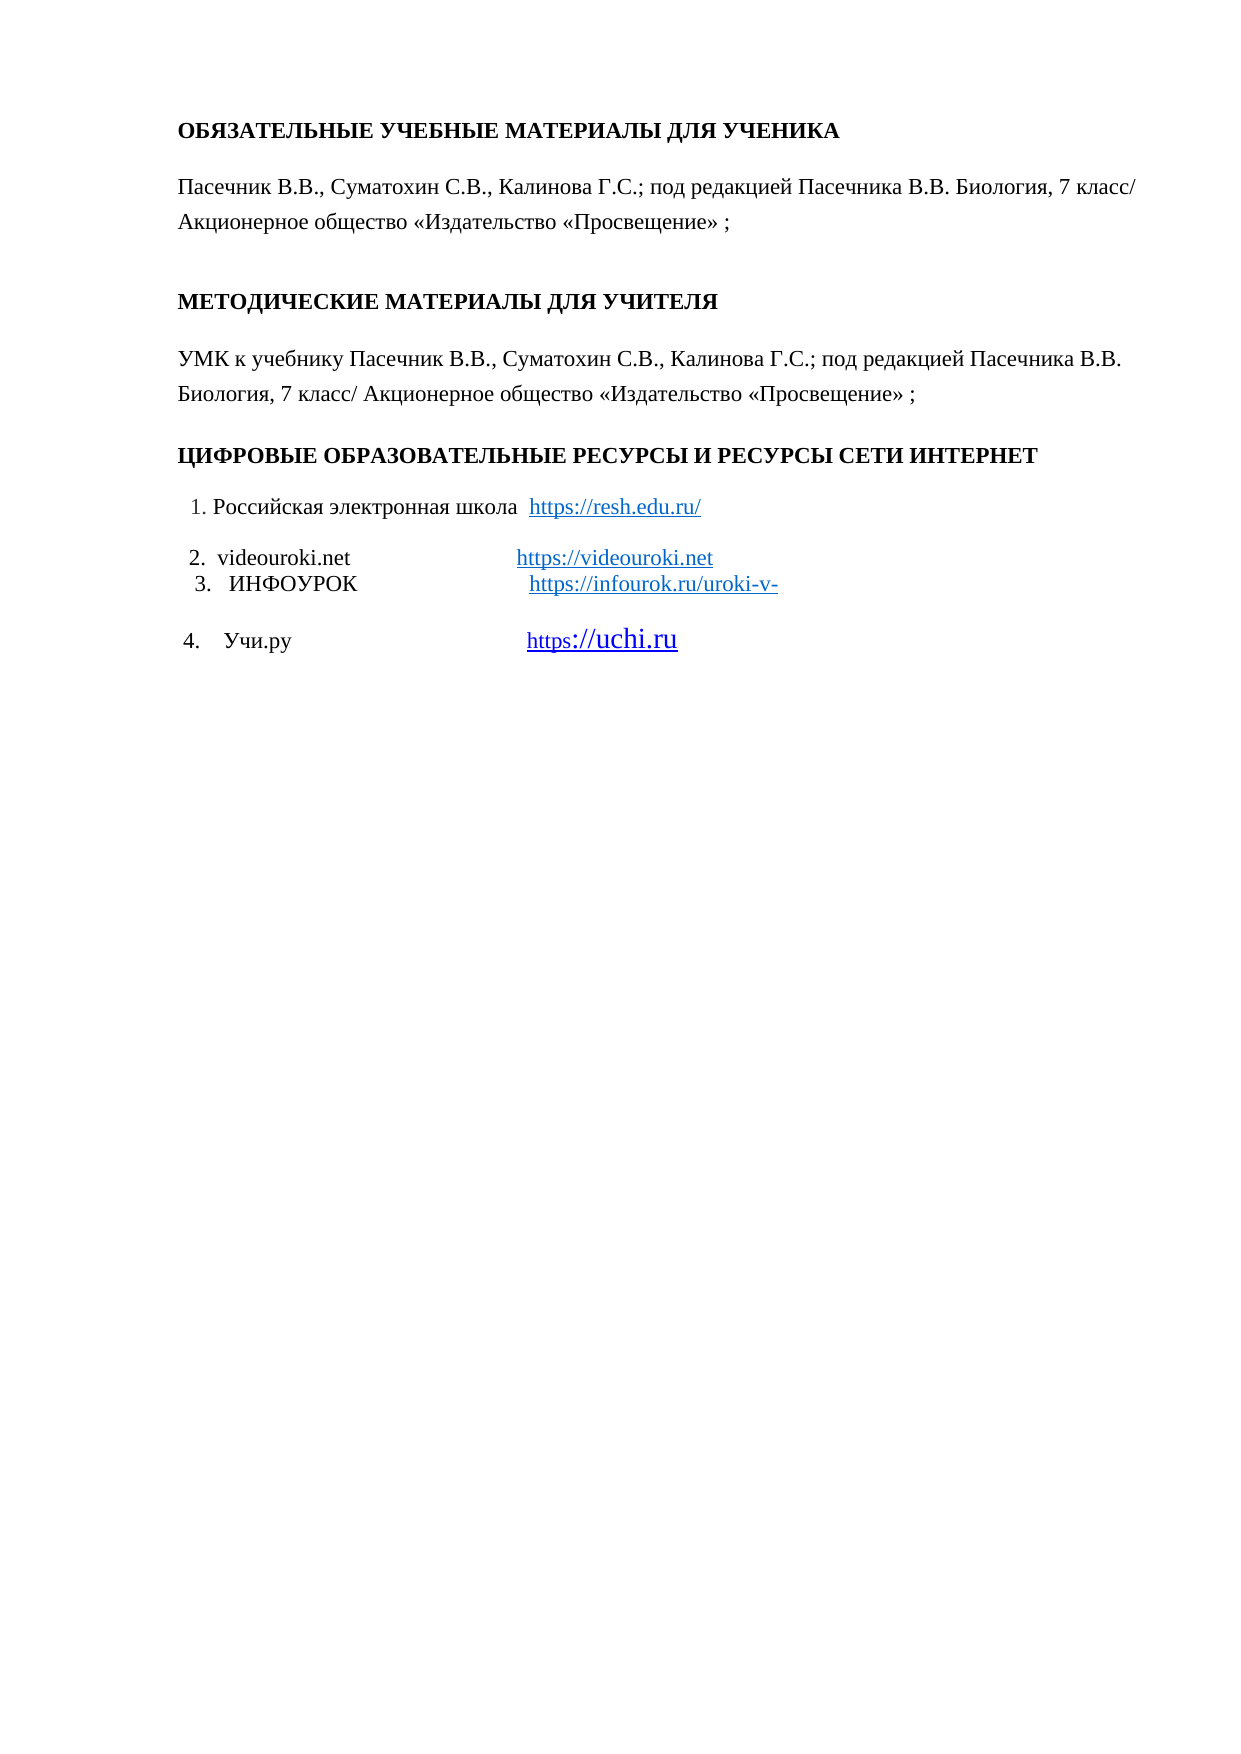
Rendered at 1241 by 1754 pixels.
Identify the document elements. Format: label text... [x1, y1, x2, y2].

text 4. Учи.ру https://uchi.ru [177, 621, 1152, 655]
text ‌1. Российская электронная школа https://resh.edu.ru/‌​ [190, 493, 1152, 519]
text Пасечник В.В., Суматохин С.В., Калинова Г.С.; под редакцией Пасечника В.В. Биология, 7 класс/ Акционерное общество «Издательство «Просвещение» ; [177, 167, 1152, 237]
text 3. ИНФОУРОК https://infourok.ru/uroki-v- [177, 570, 1152, 596]
text МЕТОДИЧЕСКИЕ МАТЕРИАЛЫ ДЛЯ УЧИТЕЛЯ [177, 288, 1152, 314]
text ОБЯЗАТЕЛЬНЫЕ УЧЕБНЫЕ МАТЕРИАЛЫ ДЛЯ УЧЕНИКА [177, 118, 1152, 143]
text ЦИФРОВЫЕ ОБРАЗОВАТЕЛЬНЫЕ РЕСУРСЫ И РЕСУРСЫ СЕТИ ИНТЕРНЕТ [177, 444, 1152, 469]
text 2. videouroki.net https://videouroki.net [177, 544, 1152, 570]
text УМК к учебнику Пасечник В.В., Суматохин С.В., Калинова Г.С.; под редакцией Пасечника В.В. Биология, 7 класс/ Акционерное общество «Издательство «Просвещение» ; [177, 339, 1152, 409]
